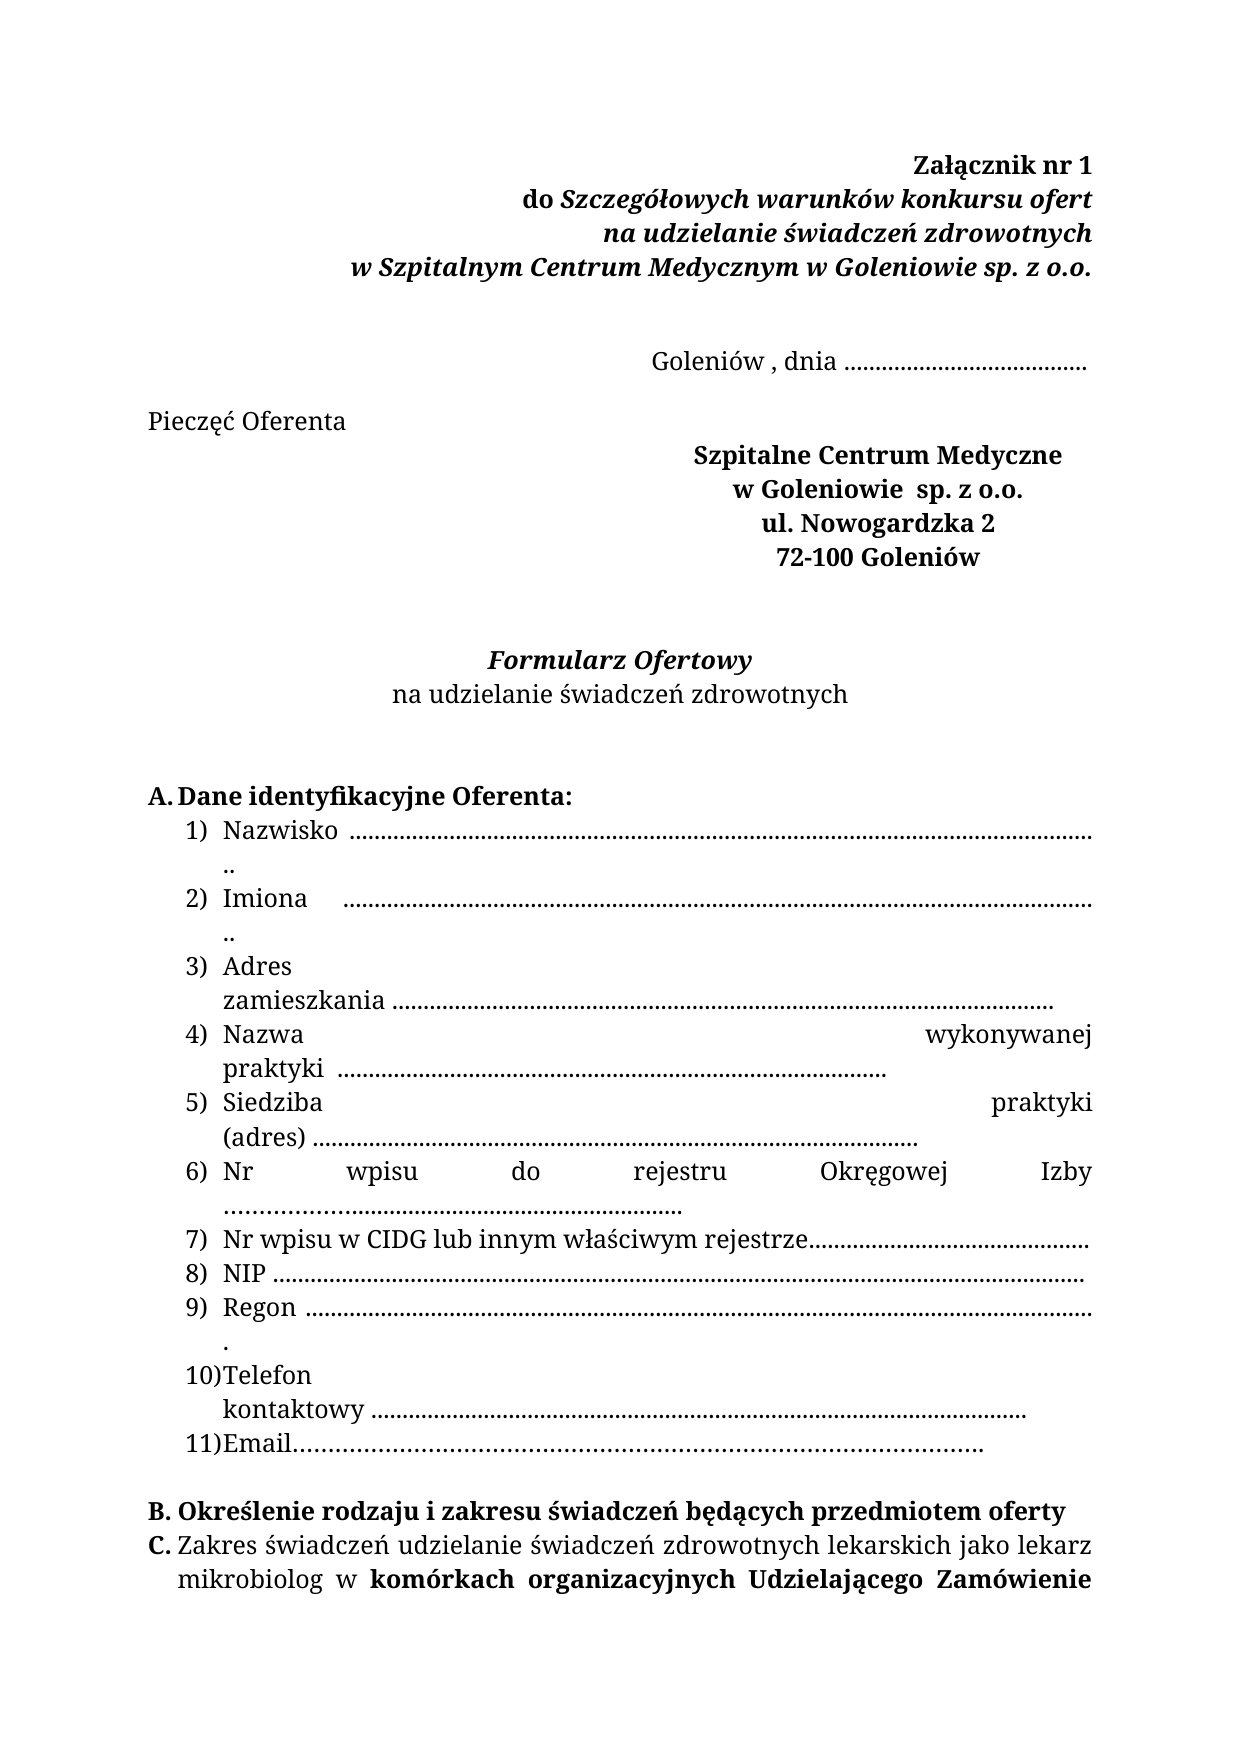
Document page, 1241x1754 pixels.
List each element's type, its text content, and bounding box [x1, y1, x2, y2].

list Adres zamieszkania .......................................................................................................... [185, 949, 1093, 1017]
text Załącznik nr 1 [148, 148, 1093, 182]
text na udzielanie świadczeń zdrowotnych [148, 216, 1093, 250]
list Imiona .......................................................................................................................... [185, 881, 1093, 949]
list Telefon kontaktowy ......................................................................................................... [185, 1358, 1093, 1426]
list Email……………………………………………………………………………………. [185, 1426, 1093, 1460]
list Dane identyfikacyjne Oferenta: [148, 778, 1093, 813]
text Pieczęć Oferenta [148, 404, 1093, 438]
text na udzielanie świadczeń zdrowotnych [148, 676, 1093, 710]
text ul. Nowogardzka 2 [664, 506, 1093, 540]
list Określenie rodzaju i zakresu świadczeń będących przedmiotem oferty [148, 1494, 1093, 1528]
text Formularz Ofertowy [148, 642, 1093, 676]
text do Szczegółowych warunków konkursu ofert [148, 182, 1093, 216]
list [148, 1528, 1093, 1596]
list Siedziba praktyki (adres) ................................................................................................. [185, 1085, 1093, 1153]
list Regon ............................................................................................................................... [185, 1289, 1093, 1358]
text Goleniów , dnia ....................................... [148, 344, 1093, 378]
text w Szpitalnym Centrum Medycznym w Goleniowie sp. z o.o. [148, 250, 1093, 284]
list Nr wpisu do rejestru Okręgowej Izby ………………..................................................... [185, 1153, 1093, 1221]
list Nr wpisu w CIDG lub innym właściwym rejestrze............................................. [185, 1221, 1093, 1255]
text 72-100 Goleniów [664, 540, 1093, 574]
text Szpitalne Centrum Medyczne [664, 438, 1093, 472]
text w Goleniowie sp. z o.o. [664, 472, 1093, 506]
list Nazwisko ......................................................................................................................... [185, 813, 1093, 881]
list NIP .................................................................................................................................. [185, 1255, 1093, 1289]
list Nazwa wykonywanej praktyki ........................................................................................ [185, 1017, 1093, 1085]
